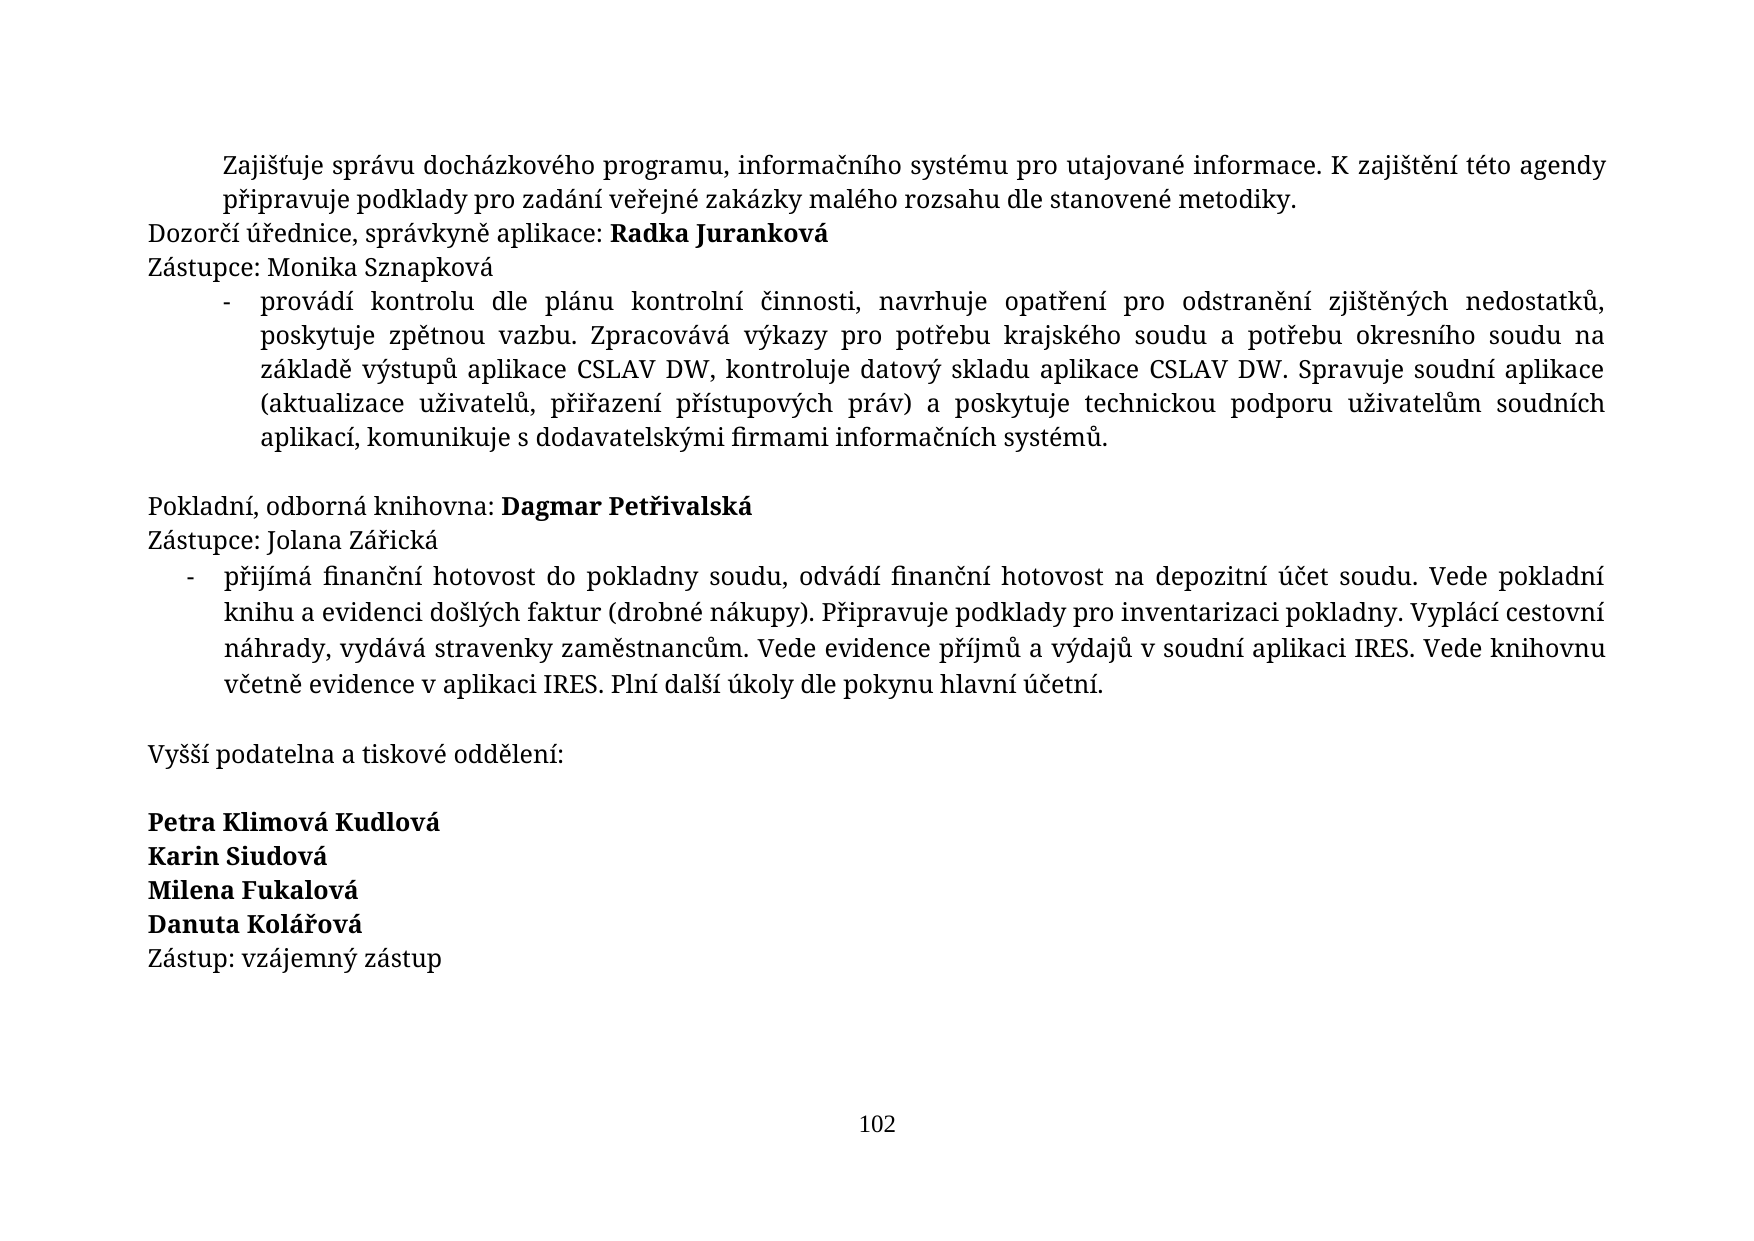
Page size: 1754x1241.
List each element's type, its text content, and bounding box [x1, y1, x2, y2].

text Pokladní, odborná knihovna: Dagmar Petřivalská [148, 488, 1606, 522]
text Dozorčí úřednice, správkyně aplikace: Radka Juranková [148, 216, 1606, 250]
text Zástupce: Monika Sznapková [148, 250, 1606, 284]
list přijímá finanční hotovost do pokladny soudu, odvádí finanční hotovost na depozitní účet soudu. Vede pokladní knihu a evidenci došlých faktur (drobné nákupy). Připravuje podklady pro inventarizaci pokladny. Vyplácí cestovní náhrady, vydává stravenky zaměstnancům. Vede evidence příjmů a výdajů v soudní aplikaci IRES. Vede knihovnu včetně evidence v aplikaci IRES. Plní další úkoly dle pokynu hlavní účetní. [186, 558, 1606, 701]
text Karin Siudová [148, 839, 1606, 873]
text Milena Fukalová [148, 873, 1606, 907]
list provádí kontrolu dle plánu kontrolní činnosti, navrhuje opatření pro odstranění zjištěných nedostatků, poskytuje zpětnou vazbu. Zpracovává výkazy pro potřebu krajského soudu a potřebu okresního soudu na základě výstupů aplikace CSLAV DW, kontroluje datový skladu aplikace CSLAV DW. Spravuje soudní aplikace (aktualizace uživatelů, přiřazení přístupových práv) a poskytuje technickou podporu uživatelům soudních aplikací, komunikuje s dodavatelskými firmami informačních systémů. [223, 284, 1606, 454]
text Danuta Kolářová [148, 907, 1606, 941]
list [185, 148, 1606, 216]
text Zástupce: Jolana Zářická [148, 522, 1606, 556]
text Petra Klimová Kudlová [148, 805, 1606, 839]
text Zástup: vzájemný zástup [148, 941, 1606, 975]
text Vyšší podatelna a tiskové oddělení: [148, 737, 1606, 771]
